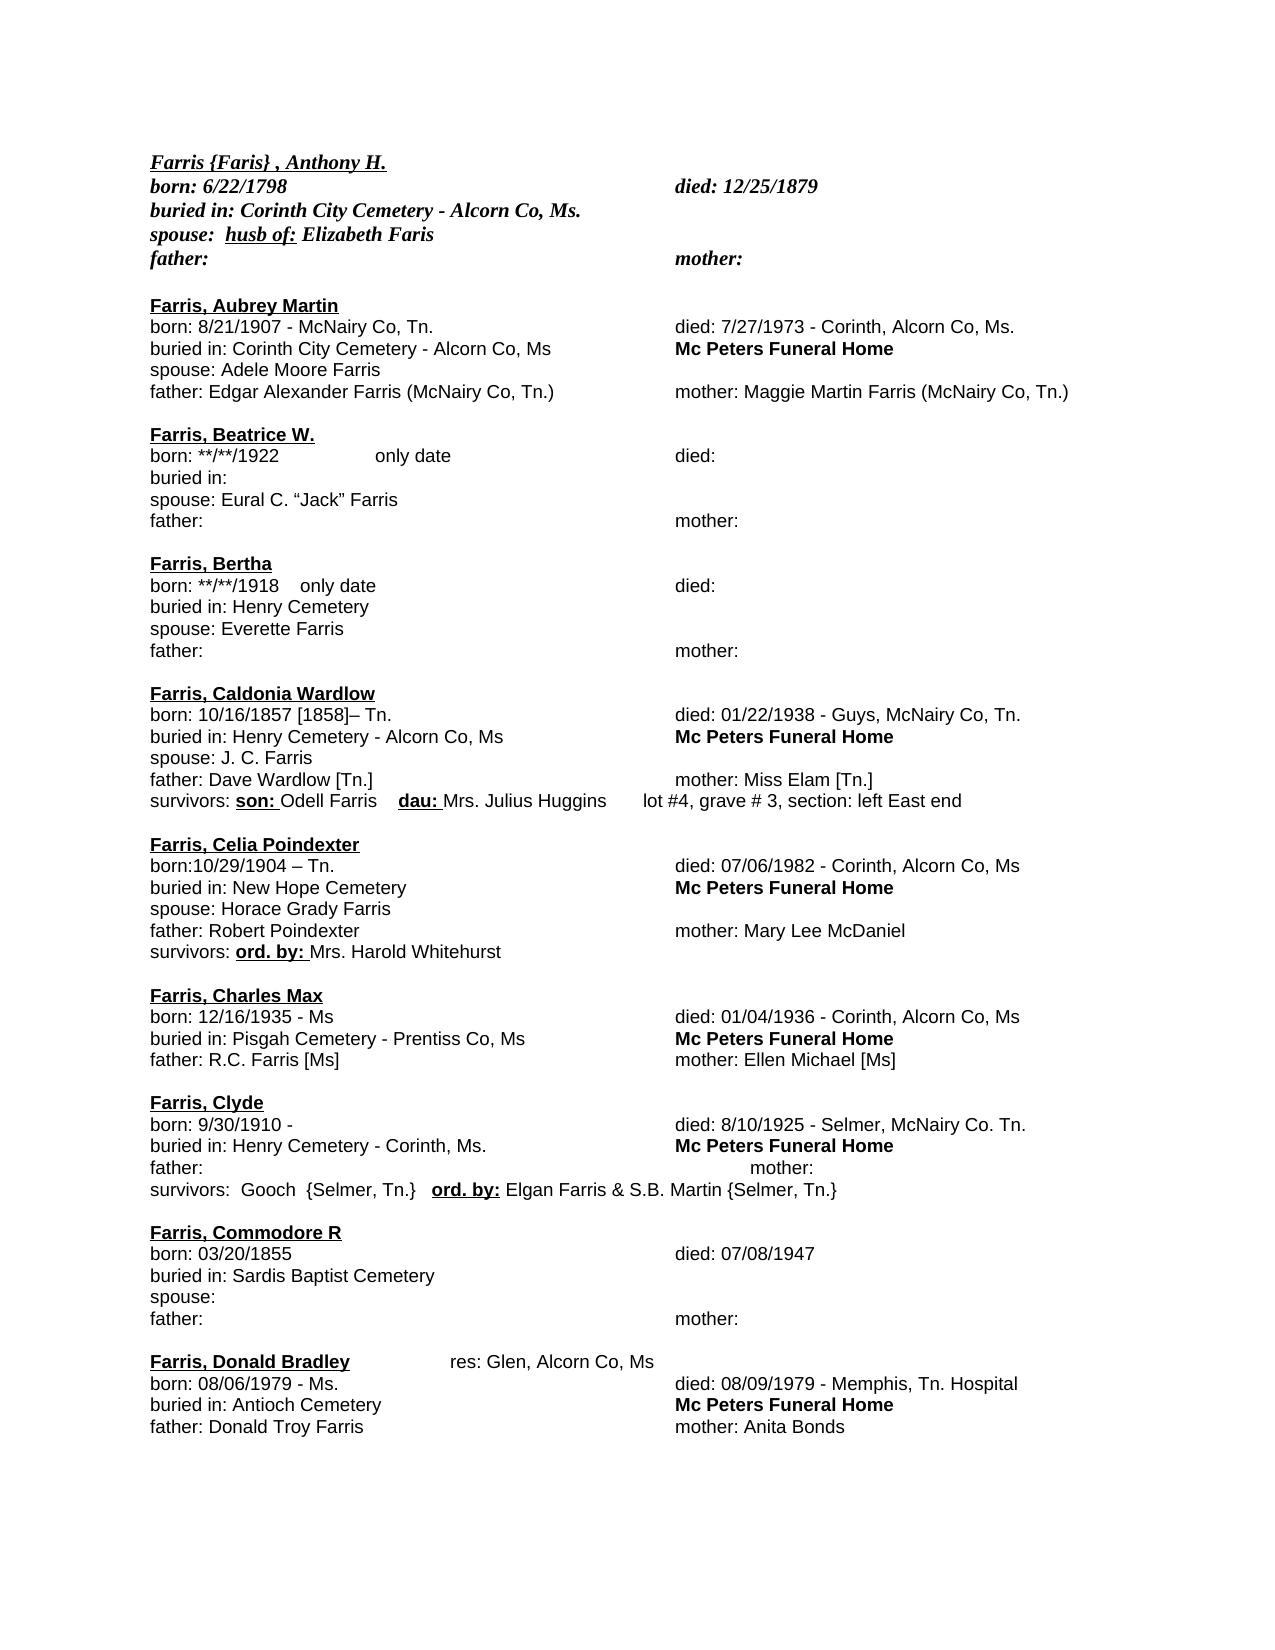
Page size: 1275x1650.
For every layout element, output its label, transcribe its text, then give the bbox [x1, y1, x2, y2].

text buried in: Henry Cemetery - Corinth, Ms. Mc Peters Funeral Home [150, 1135, 1125, 1157]
text buried in: Sardis Baptist Cemetery [150, 1265, 1125, 1286]
text born: 9/30/1910 - died: 8/10/1925 - Selmer, McNairy Co. Tn. [150, 1114, 1125, 1135]
text buried in: Pisgah Cemetery - Prentiss Co, Ms Mc Peters Funeral Home [150, 1027, 1125, 1049]
text survivors: Gooch {Selmer, Tn.} ord. by: Elgan Farris & S.B. Martin {Selmer, Tn.} [150, 1178, 1125, 1200]
text survivors: ord. by: Mrs. Harold Whitehurst [150, 941, 1125, 963]
text Farris, Charles Max [150, 984, 1125, 1006]
text survivors: son: Odell Farris dau: Mrs. Julius Huggins lot #4, grave # 3, section: left East end [150, 790, 1125, 812]
text spouse: J. C. Farris [150, 747, 1125, 769]
text spouse: father: mother: [150, 1286, 1125, 1329]
text buried in: [150, 467, 1125, 488]
text born: **/**/1922 only date died: [150, 445, 1125, 467]
text father: mother: [150, 246, 1125, 270]
text Farris, Clyde [150, 1092, 1125, 1114]
text born: **/**/1918 only date died: [150, 575, 1125, 596]
text born: 08/06/1979 - Ms. died: 08/09/1979 - Memphis, Tn. Hospital [150, 1372, 1125, 1394]
text Farris, Commodore R [150, 1222, 1125, 1243]
text father: mother: [150, 639, 1125, 661]
text born: 6/22/1798 died: 12/25/1879 [150, 174, 1125, 198]
text Farris, Bertha [150, 553, 1125, 575]
text spouse: Horace Grady Farris [150, 898, 1125, 920]
text spouse: Adele Moore Farris father: Edgar Alexander Farris (McNairy Co, Tn.) mother: Maggie Martin Farris (McNairy Co, Tn.) [150, 359, 1125, 402]
text buried in: New Hope Cemetery Mc Peters Funeral Home [150, 877, 1125, 898]
text born:10/29/1904 – Tn. died: 07/06/1982 - Corinth, Alcorn Co, Ms [150, 855, 1125, 877]
text Farris, Beatrice W. [150, 424, 1125, 445]
text father: Robert Poindexter mother: Mary Lee McDaniel [150, 920, 1125, 941]
text father: Donald Troy Farris mother: Anita Bonds [150, 1416, 1125, 1437]
text spouse: husb of: Elizabeth Faris [150, 222, 1125, 246]
text buried in: Corinth City Cemetery - Alcorn Co, Ms. [150, 198, 1125, 222]
text buried in: Henry Cemetery [150, 596, 1125, 618]
text Farris, Celia Poindexter [150, 833, 1125, 855]
text buried in: Henry Cemetery - Alcorn Co, Ms Mc Peters Funeral Home [150, 726, 1125, 747]
text Farris, Aubrey Martin [150, 294, 1125, 316]
text spouse: Eural C. “Jack” Farris [150, 488, 1125, 510]
text born: 12/16/1935 - Ms died: 01/04/1936 - Corinth, Alcorn Co, Ms [150, 1006, 1125, 1027]
text father: R.C. Farris [Ms] mother: Ellen Michael [Ms] [150, 1049, 1125, 1071]
text Farris {Faris} , Anthony H. [150, 150, 1125, 174]
text father: mother: [150, 1157, 1125, 1178]
text buried in: Corinth City Cemetery - Alcorn Co, Ms Mc Peters Funeral Home [150, 337, 1125, 359]
text father: Dave Wardlow [Tn.] mother: Miss Elam [Tn.] [150, 769, 1125, 790]
text born: 03/20/1855 died: 07/08/1947 [150, 1243, 1125, 1265]
text buried in: Antioch Cemetery Mc Peters Funeral Home [150, 1394, 1125, 1416]
text Farris, Caldonia Wardlow [150, 682, 1125, 704]
text born: 10/16/1857 [1858]– Tn. died: 01/22/1938 - Guys, McNairy Co, Tn. [150, 704, 1125, 726]
text Farris, Donald Bradley res: Glen, Alcorn Co, Ms [150, 1351, 1125, 1372]
text father: mother: [150, 510, 1125, 532]
text born: 8/21/1907 - McNairy Co, Tn. died: 7/27/1973 - Corinth, Alcorn Co, Ms. [150, 316, 1125, 337]
text spouse: Everette Farris [150, 618, 1125, 639]
